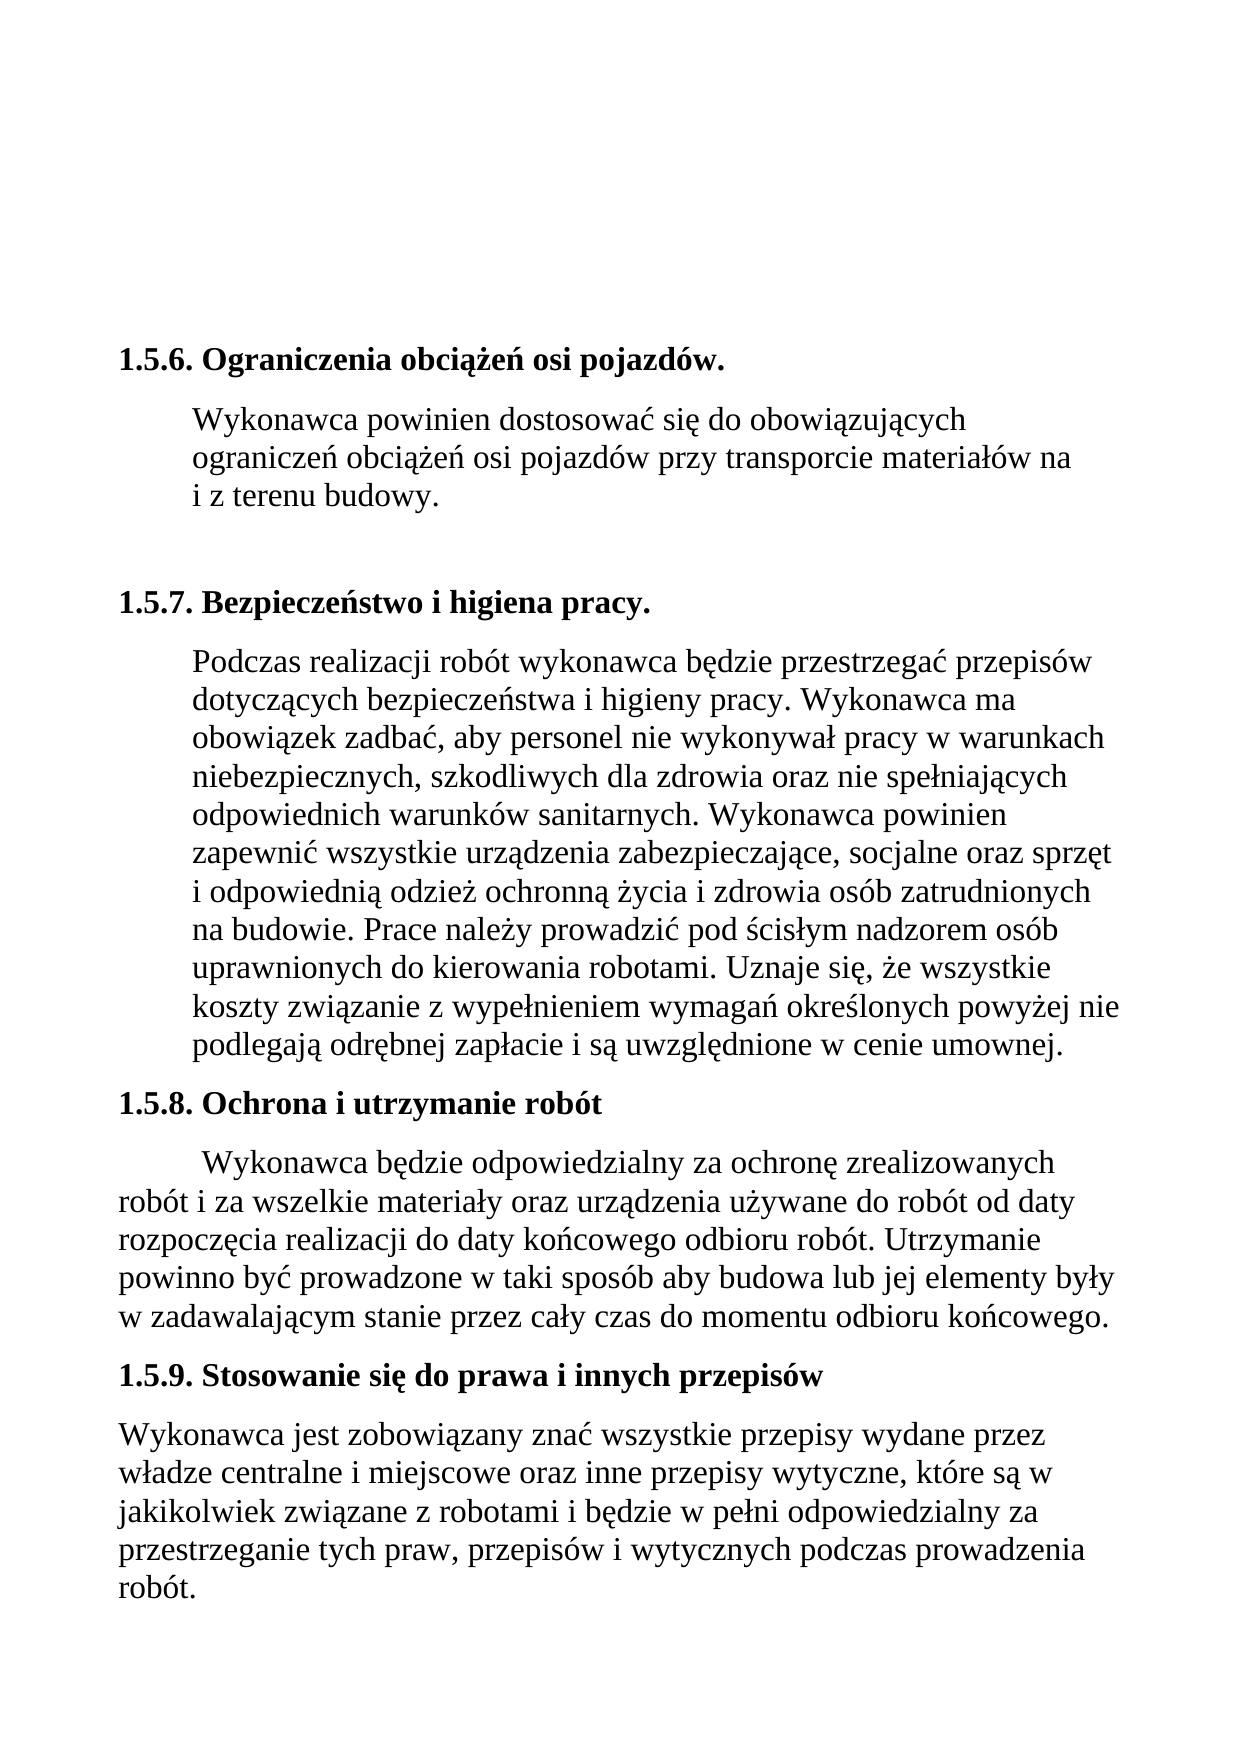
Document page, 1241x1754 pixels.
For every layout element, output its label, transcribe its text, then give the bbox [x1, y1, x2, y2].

text Wykonawca jest zobowiązany znać wszystkie przepisy wydane przez władze centralne i miejscowe oraz inne przepisy wytyczne, które są w jakikolwiek związane z robotami i będzie w pełni odpowiedzialny za przestrzeganie tych praw, przepisów i wytycznych podczas prowadzenia robót. [118, 1414, 1122, 1606]
text 1.5.8. Ochrona i utrzymanie robót [118, 1083, 1122, 1122]
text Wykonawca będzie odpowiedzialny za ochronę zrealizowanych robót i za wszelkie materiały oraz urządzenia używane do robót od daty rozpoczęcia realizacji do daty końcowego odbioru robót. Utrzymanie powinno być prowadzone w taki sposób aby budowa lub jej elementy były w zadawalającym stanie przez cały czas do momentu odbioru końcowego. [118, 1143, 1122, 1334]
text 1.5.7. Bezpieczeństwo i higiena pracy. [118, 582, 1122, 620]
text 1.5.9. Stosowanie się do prawa i innych przepisów [118, 1355, 1122, 1393]
text 1.5.6. Ograniczenia obciążeń osi pojazdów. [118, 340, 1122, 378]
text Wykonawca powinien dostosować się do obowiązujących ograniczeń obciążeń osi pojazdów przy transporcie materiałów na i z terenu budowy. [192, 399, 1122, 514]
text Podczas realizacji robót wykonawca będzie przestrzegać przepisów dotyczących bezpieczeństwa i higieny pracy. Wykonawca ma obowiązek zadbać, aby personel nie wykonywał pracy w warunkach niebezpiecznych, szkodliwych dla zdrowia oraz nie spełniających odpowiednich warunków sanitarnych. Wykonawca powinien zapewnić wszystkie urządzenia zabezpieczające, socjalne oraz sprzęt i odpowiednią odzież ochronną życia i zdrowia osób zatrudnionych na budowie. Prace należy prowadzić pod ścisłym nadzorem osób uprawnionych do kierowania robotami. Uznaje się, że wszystkie koszty związanie z wypełnieniem wymagań określonych powyżej nie podlegają odrębnej zapłacie i są uwzględnione w cenie umownej. [192, 641, 1122, 1063]
